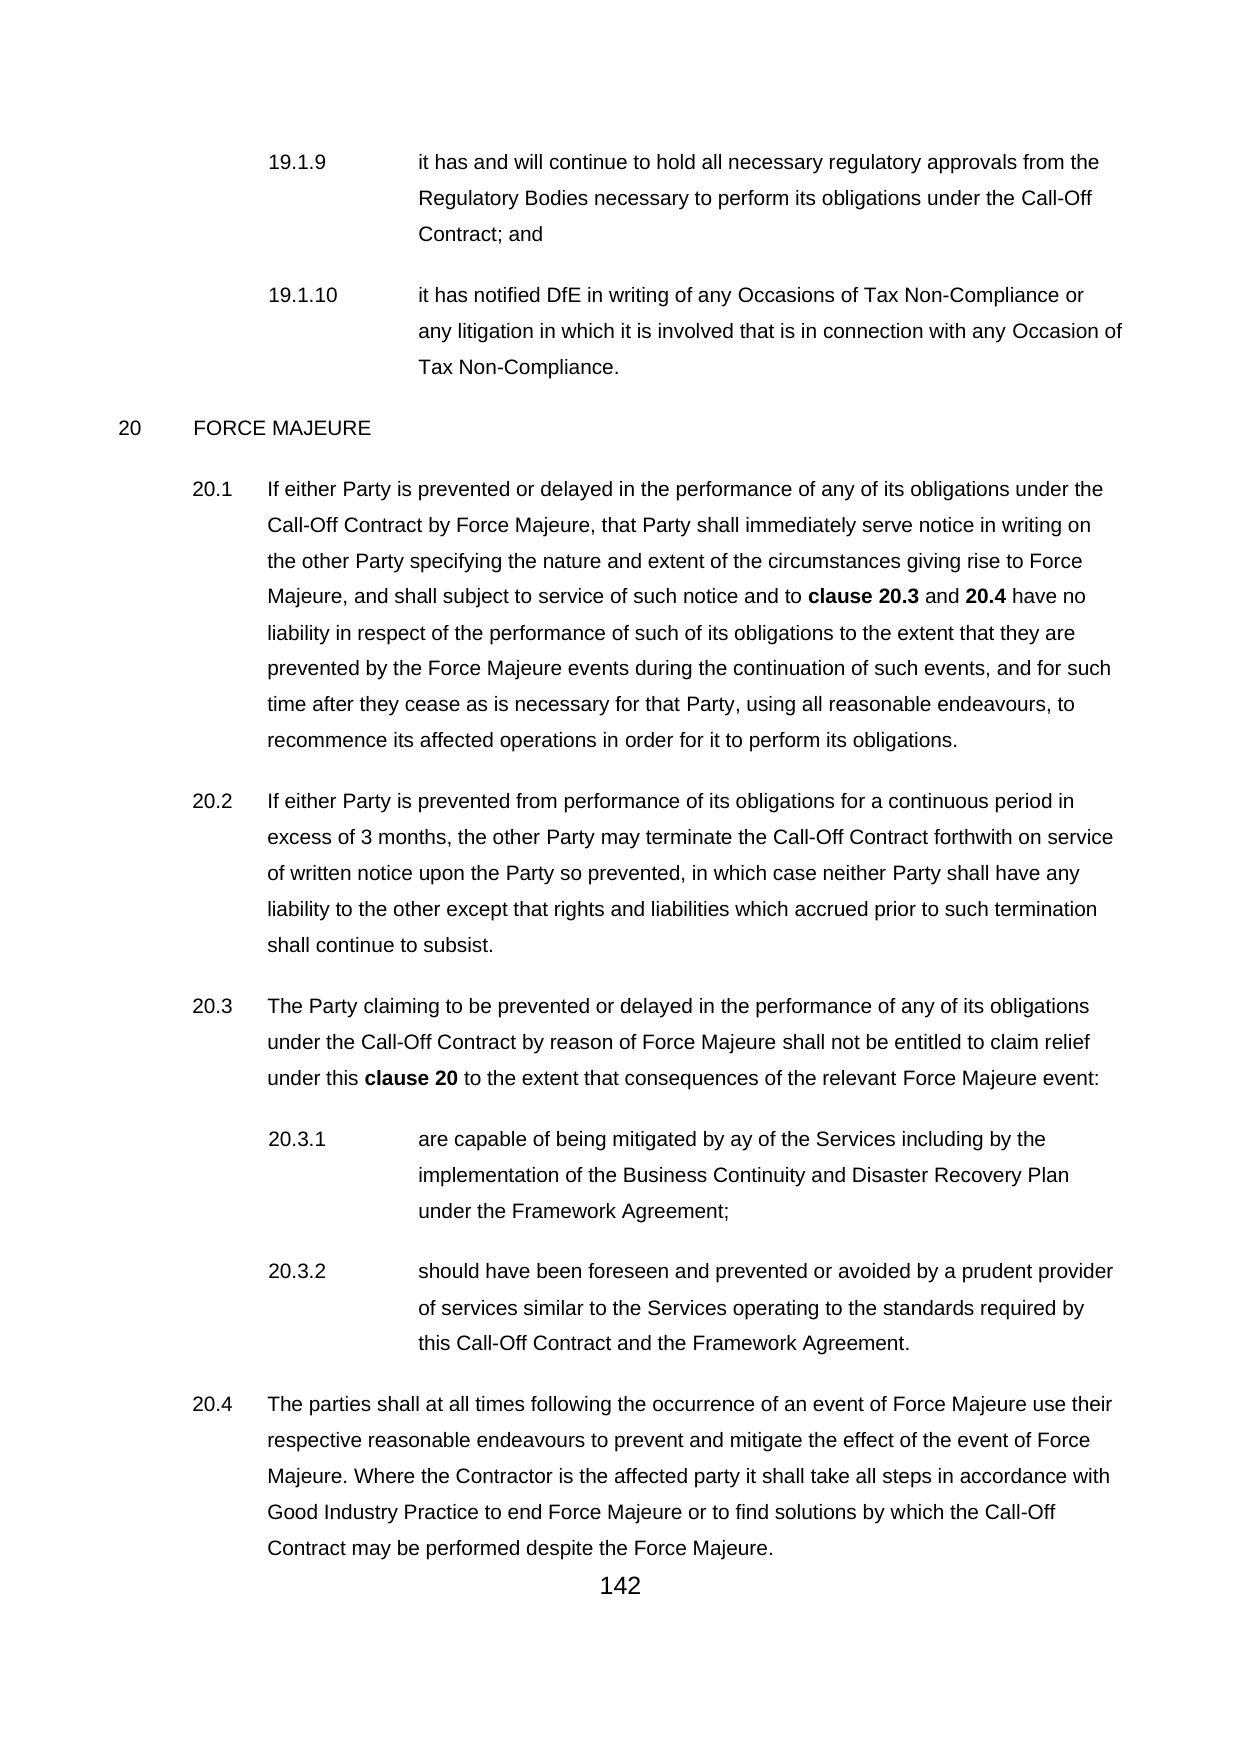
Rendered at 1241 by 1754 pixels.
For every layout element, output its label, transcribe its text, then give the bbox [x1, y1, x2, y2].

text are capable of being mitigated by ay of the Services including by the implementation of the Business Continuity and Disaster Recovery Plan under the Framework Agreement; [268, 1127, 1122, 1222]
text should have been foreseen and prevented or avoided by a prudent provider of services similar to the Services operating to the standards required by this Call-Off Contract and the Framework Agreement. [268, 1259, 1122, 1355]
text The Party claiming to be prevented or delayed in the performance of any of its obligations under the Call-Off Contract by reason of Force Majeure shall not be entitled to claim relief under this clause 20 to the extent that consequences of the relevant Force Majeure event: [192, 994, 1122, 1089]
text If either Party is prevented or delayed in the performance of any of its obligations under the Call-Off Contract by Force Majeure, that Party shall immediately serve notice in writing on the other Party specifying the nature and extent of the circumstances giving rise to Force Majeure, and shall subject to service of such notice and to clause 20.3 and 20.4 have no liability in respect of the performance of such of its obligations to the extent that they are prevented by the Force Majeure events during the continuation of such events, and for such time after they cease as is necessary for that Party, using all reasonable endeavours, to recommence its affected operations in order for it to perform its obligations. [192, 477, 1122, 752]
text it has and will continue to hold all necessary regulatory approvals from the Regulatory Bodies necessary to perform its obligations under the Call-Off Contract; and [268, 150, 1122, 246]
text FORCE MAJEURE [118, 416, 1122, 439]
text it has notified DfE in writing of any Occasions of Tax Non-Compliance or any litigation in which it is involved that is in connection with any Occasion of Tax Non-Compliance. [268, 283, 1122, 379]
text If either Party is prevented from performance of its obligations for a continuous period in excess of 3 months, the other Party may terminate the Call-Off Contract forthwith on service of written notice upon the Party so prevented, in which case neither Party shall have any liability to the other except that rights and liabilities which accrued prior to such termination shall continue to subsist. [192, 789, 1122, 957]
text The parties shall at all times following the occurrence of an event of Force Majeure use their respective reasonable endeavours to prevent and mitigate the effect of the event of Force Majeure. Where the Contractor is the affected party it shall take all steps in accordance with Good Industry Practice to end Force Majeure or to find solutions by which the Call-Off Contract may be performed despite the Force Majeure. [192, 1392, 1122, 1560]
